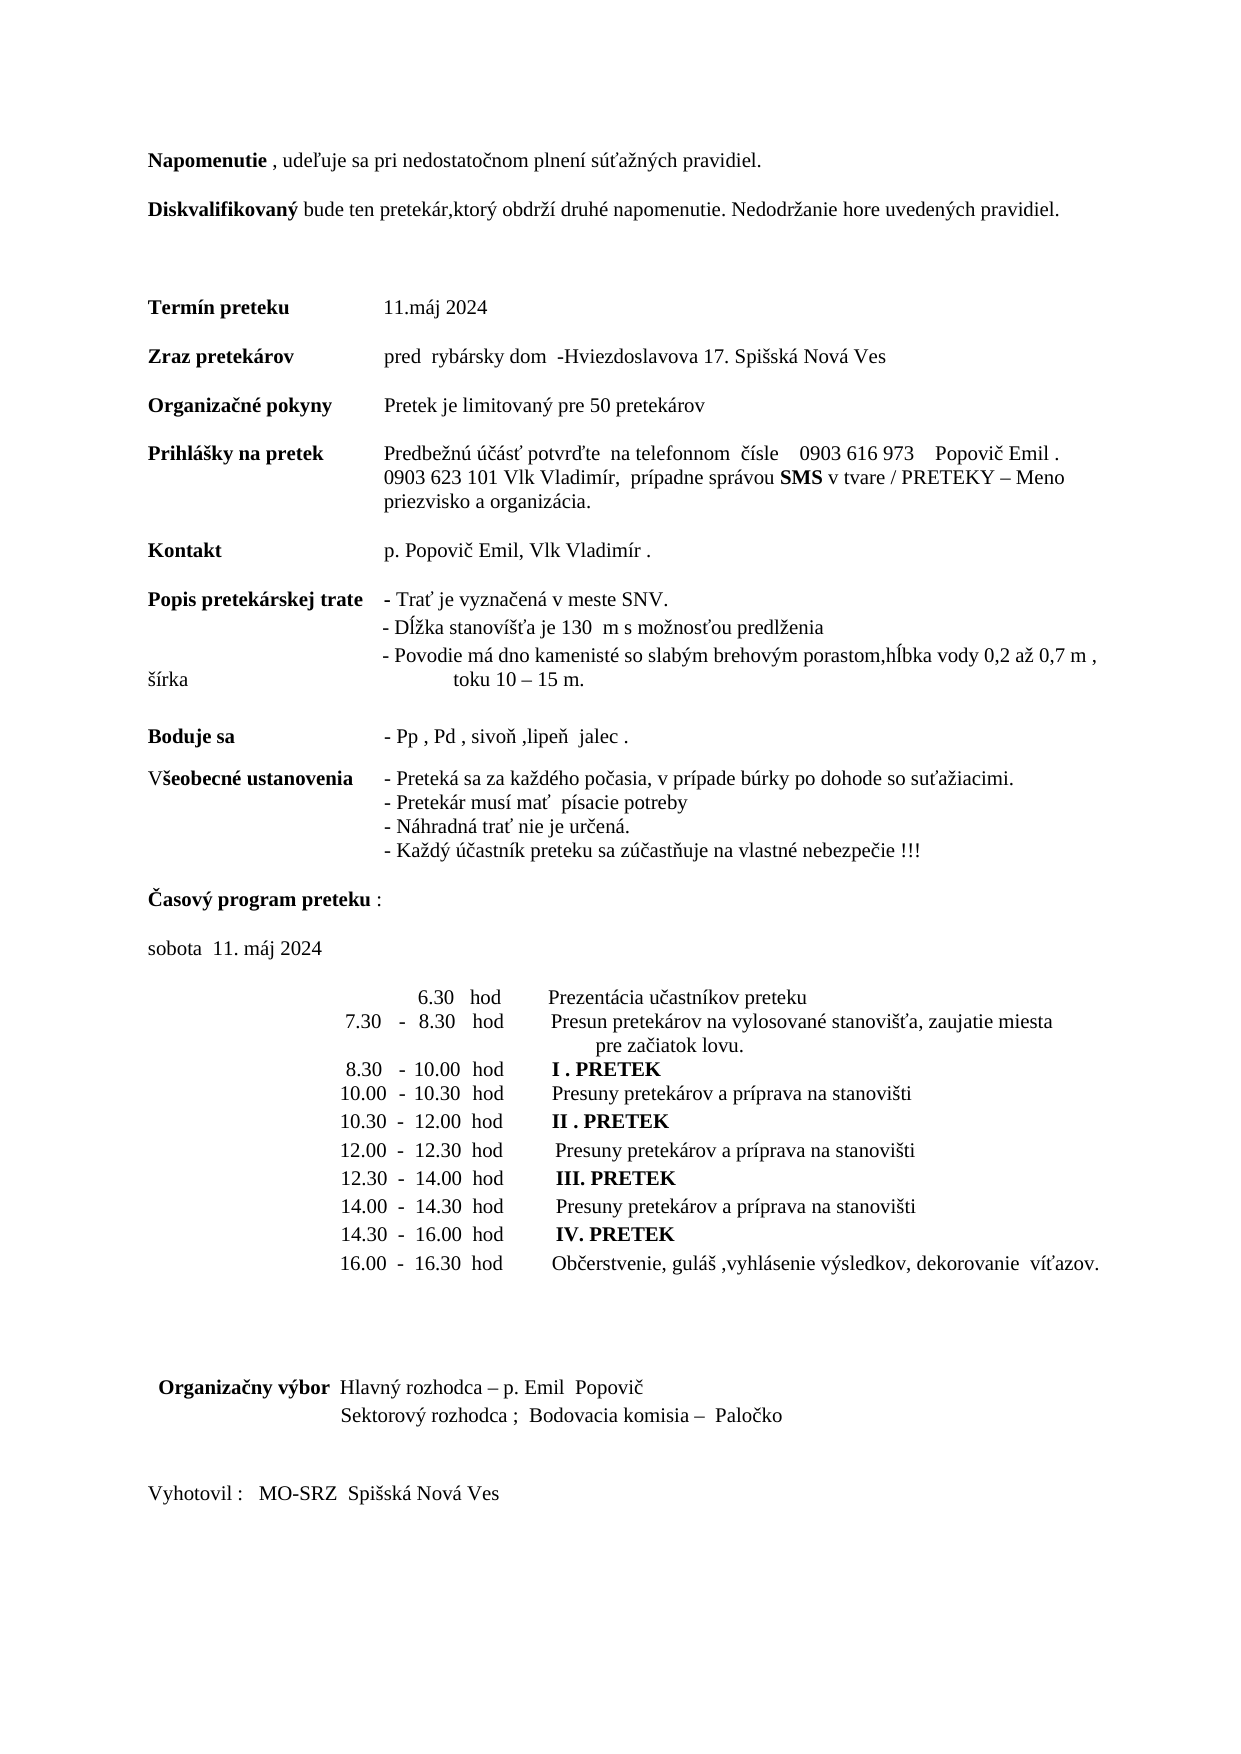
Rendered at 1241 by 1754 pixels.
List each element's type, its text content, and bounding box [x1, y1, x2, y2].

text 10.30 - 12.00 hod II . PRETEK [148, 1109, 1122, 1133]
text 8.30 - 10.00 hod I . PRETEK [148, 1057, 1122, 1081]
text Organizačny výbor Hlavný rozhodca – p. Emil Popovič [148, 1375, 1122, 1399]
text Termín preteku 11.máj 2024 [148, 295, 1122, 319]
text Časový program preteku : [148, 887, 1122, 911]
text Kontakt p. Popovič Emil, Vlk Vladimír . [148, 538, 1122, 562]
text Boduje sa - Pp , Pd , sivoň ,lipeň jalec . [148, 724, 1122, 748]
text - Pretekár musí mať písacie potreby [148, 790, 1122, 814]
text - Náhradná trať nie je určená. [148, 814, 1122, 838]
text 14.00 - 14.30 hod Presuny pretekárov a príprava na stanovišti [148, 1194, 1122, 1218]
text - Povodie má dno kamenisté so slabým brehovým porastom,hĺbka vody 0,2 až 0,7 m , šírka toku 10 – 15 m. [148, 643, 1122, 691]
text Zraz pretekárov pred rybársky dom -Hviezdoslavova 17. Spišská Nová Ves [148, 344, 1122, 368]
text - Každý účastník preteku sa zúčastňuje na vlastné nebezpečie !!! [148, 838, 1122, 862]
text 12.00 - 12.30 hod Presuny pretekárov a príprava na stanovišti [148, 1138, 1122, 1162]
text Vyhotovil : MO-SRZ Spišská Nová Ves [148, 1481, 1122, 1505]
text 14.30 - 16.00 hod IV. PRETEK [148, 1222, 1122, 1246]
text Napomenutie , udeľuje sa pri nedostatočnom plnení súťažných pravidiel. [148, 148, 1122, 172]
text 7.30 - 8.30 hod Presun pretekárov na vylosované stanovišťa, zaujatie miesta pre začiatok lovu. [148, 1009, 1122, 1057]
text 12.30 - 14.00 hod III. PRETEK [148, 1166, 1122, 1190]
text sobota 11. máj 2024 [148, 936, 1122, 960]
text Všeobecné ustanovenia - Preteká sa za každého počasia, v prípade búrky po dohode so suťažiacimi. [148, 766, 1122, 790]
text Organizačné pokyny Pretek je limitovaný pre 50 pretekárov [148, 393, 1122, 417]
text 10.00 - 10.30 hod Presuny pretekárov a príprava na stanovišti [148, 1081, 1122, 1105]
text Popis pretekárskej trate - Trať je vyznačená v meste SNV. [148, 587, 1122, 611]
text Diskvalifikovaný bude ten pretekár,ktorý obdrží druhé napomenutie. Nedodržanie hore uvedených pravidiel. [148, 197, 1122, 221]
text Sektorový rozhodca ; Bodovacia komisia – Paločko [148, 1403, 1122, 1427]
text - Dĺžka stanovíšťa je 130 m s možnosťou predlženia [148, 615, 1122, 639]
text Prihlášky na pretek Predbežnú účásť potvrďte na telefonnom čísle 0903 616 973 Popovič Emil . 0903 623 101 Vlk Vladimír, prípadne správou SMS v tvare / PRETEKY – Meno priezvisko a organizácia. [148, 441, 1122, 513]
text 16.00 - 16.30 hod Občerstvenie, guláš ,vyhlásenie výsledkov, dekorovanie víťazov. [148, 1251, 1122, 1275]
text 6.30 hod Prezentácia učastníkov preteku [148, 985, 1122, 1009]
